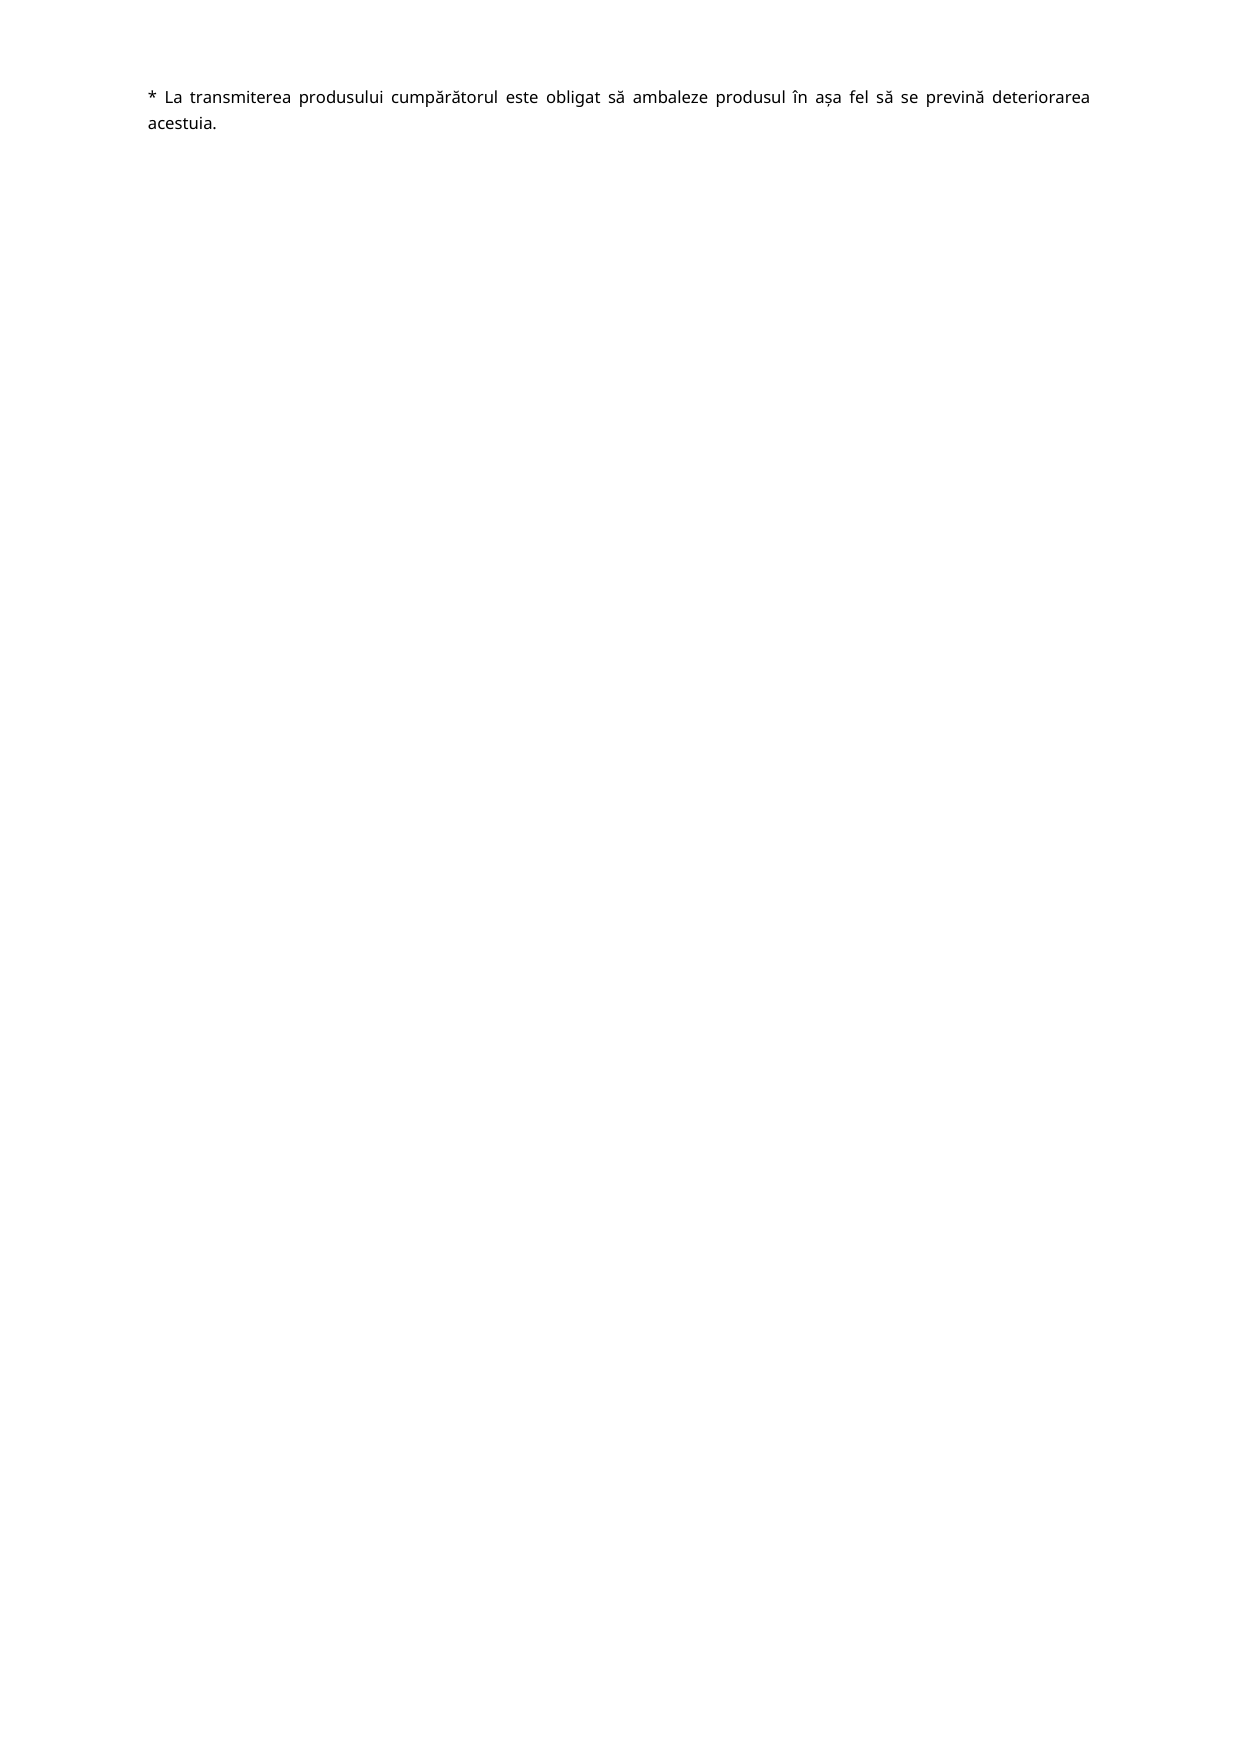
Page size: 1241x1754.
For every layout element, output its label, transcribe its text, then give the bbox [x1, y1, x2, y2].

list * La transmiterea produsului cumpărătorul este obligat să ambaleze produsul în așa fel să se prevină deteriorarea acestuia. [148, 85, 1093, 134]
